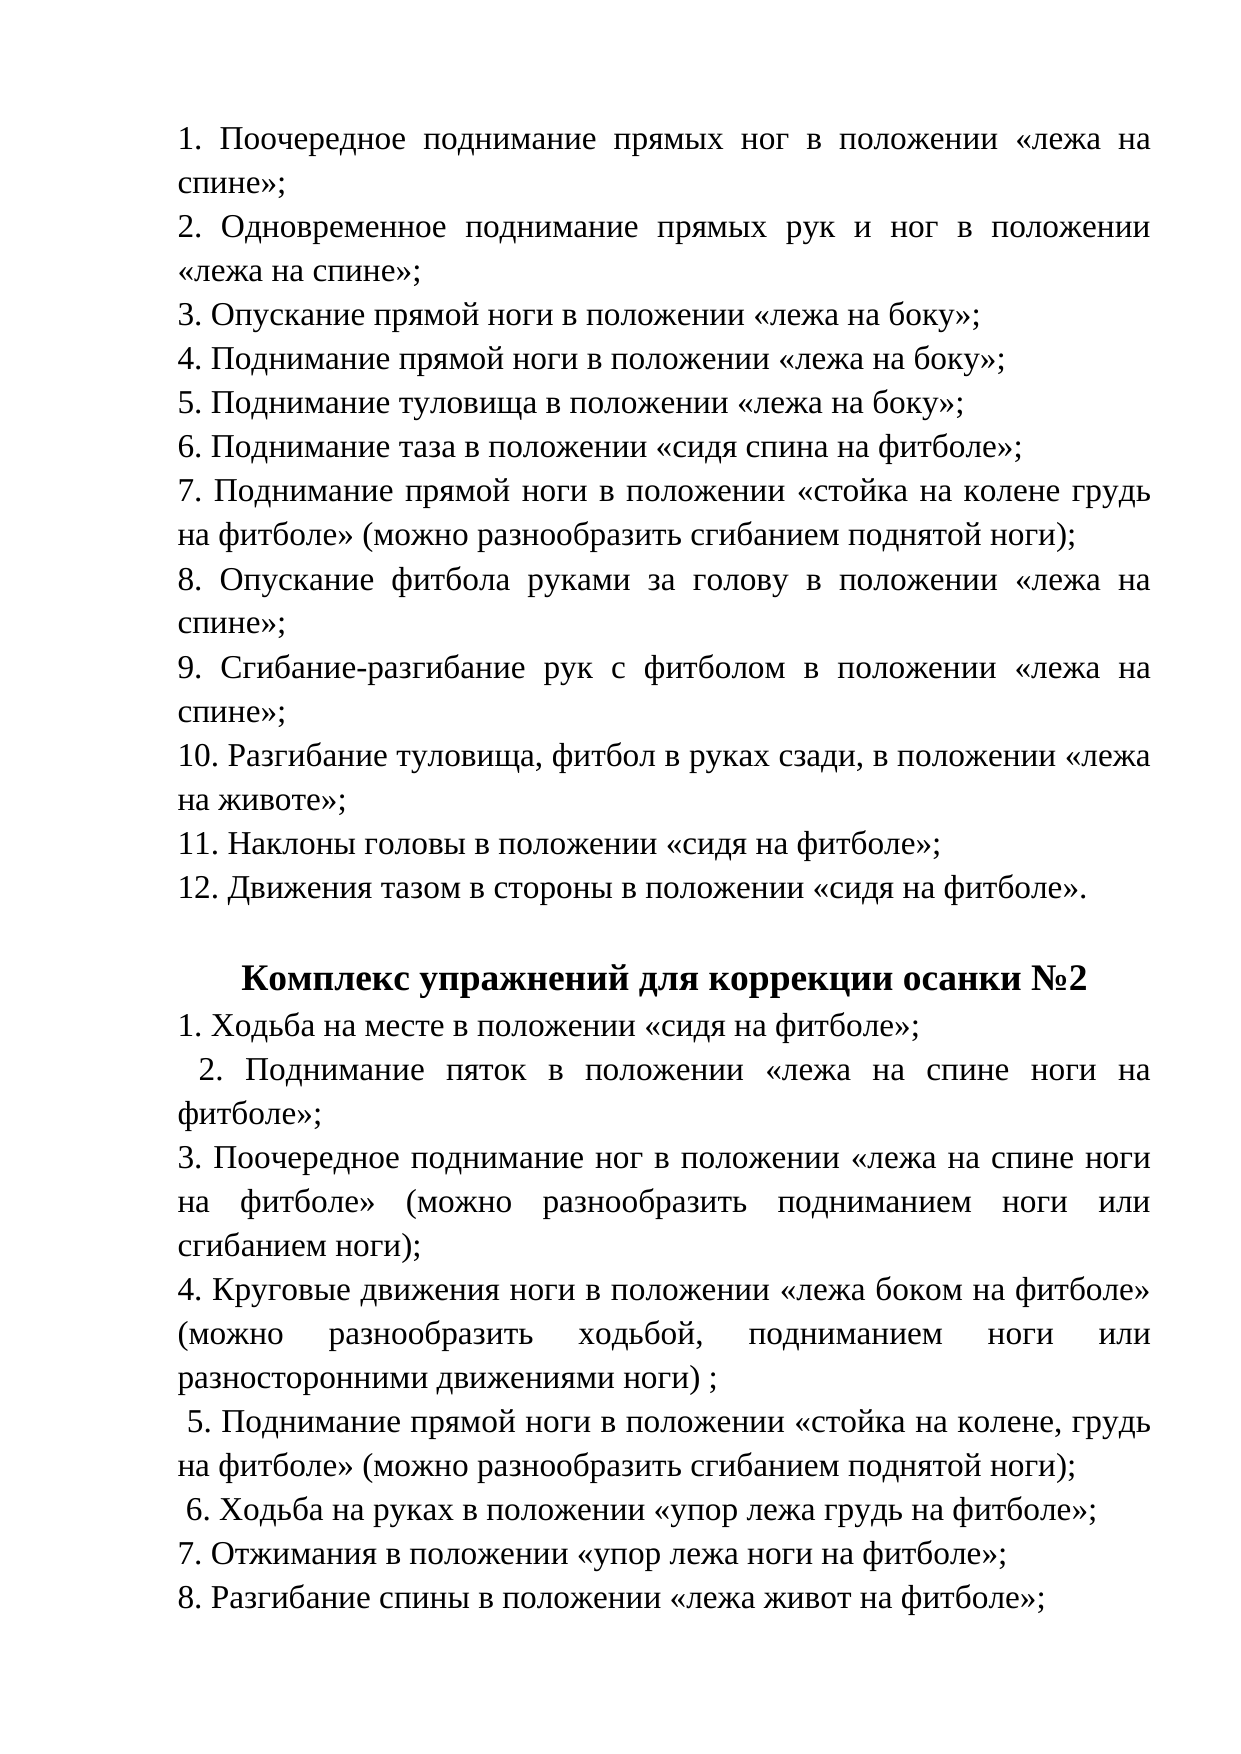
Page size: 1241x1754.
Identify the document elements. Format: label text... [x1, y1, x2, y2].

text 12. Движения тазом в стороны в положении «сидя на фитболе». [177, 867, 1152, 906]
text 7. Отжимания в положении «упор лежа ноги на фитболе»; [177, 1534, 1152, 1572]
text 4. Круговые движения ноги в положении «лежа боком на фитболе» (можно разнообразить ходьбой, подниманием ноги или разносторонними движениями ноги) ; [177, 1269, 1152, 1396]
text 3. Поочередное поднимание ног в положении «лежа на спине ноги на фитболе» (можно разнообразить подниманием ноги или сгибанием ноги); [177, 1137, 1152, 1263]
text 9. Сгибание-разгибание рук с фитболом в положении «лежа на спине»; [177, 647, 1152, 729]
text 8. Разгибание спины в положении «лежа живот на фитболе»; [177, 1578, 1152, 1616]
text 10. Разгибание туловища, фитбол в руках сзади, в положении «лежа на животе»; [177, 735, 1152, 817]
text 6. Поднимание таза в положении «сидя спина на фитболе»; [177, 427, 1152, 465]
text 7. Поднимание прямой ноги в положении «стойка на колене грудь на фитболе» (можно разнообразить сгибанием поднятой ноги); [177, 471, 1152, 553]
text 5. Поднимание туловища в положении «лежа на боку»; [177, 382, 1152, 421]
text 4. Поднимание прямой ноги в положении «лежа на боку»; [177, 338, 1152, 377]
text 6. Ходьба на руках в положении «упор лежа грудь на фитболе»; [177, 1489, 1152, 1528]
text 1. Ходьба на месте в положении «сидя на фитболе»; [177, 1005, 1152, 1043]
text 5. Поднимание прямой ноги в положении «стойка на колене, грудь на фитболе» (можно разнообразить сгибанием поднятой ноги); [177, 1401, 1152, 1484]
text 3. Опускание прямой ноги в положении «лежа на боку»; [177, 294, 1152, 333]
text 1. Поочередное поднимание прямых ног в положении «лежа на спине»; [177, 118, 1152, 201]
text 8. Опускание фитбола руками за голову в положении «лежа на спине»; [177, 559, 1152, 641]
text 2. Одновременное поднимание прямых рук и ног в положении «лежа на спине»; [177, 206, 1152, 289]
text Комплекс упражнений для коррекции осанки №2 [177, 955, 1152, 998]
text 11. Наклоны головы в положении «сидя на фитболе»; [177, 823, 1152, 861]
text 2. Поднимание пяток в положении «лежа на спине ноги на фитболе»; [177, 1049, 1152, 1131]
